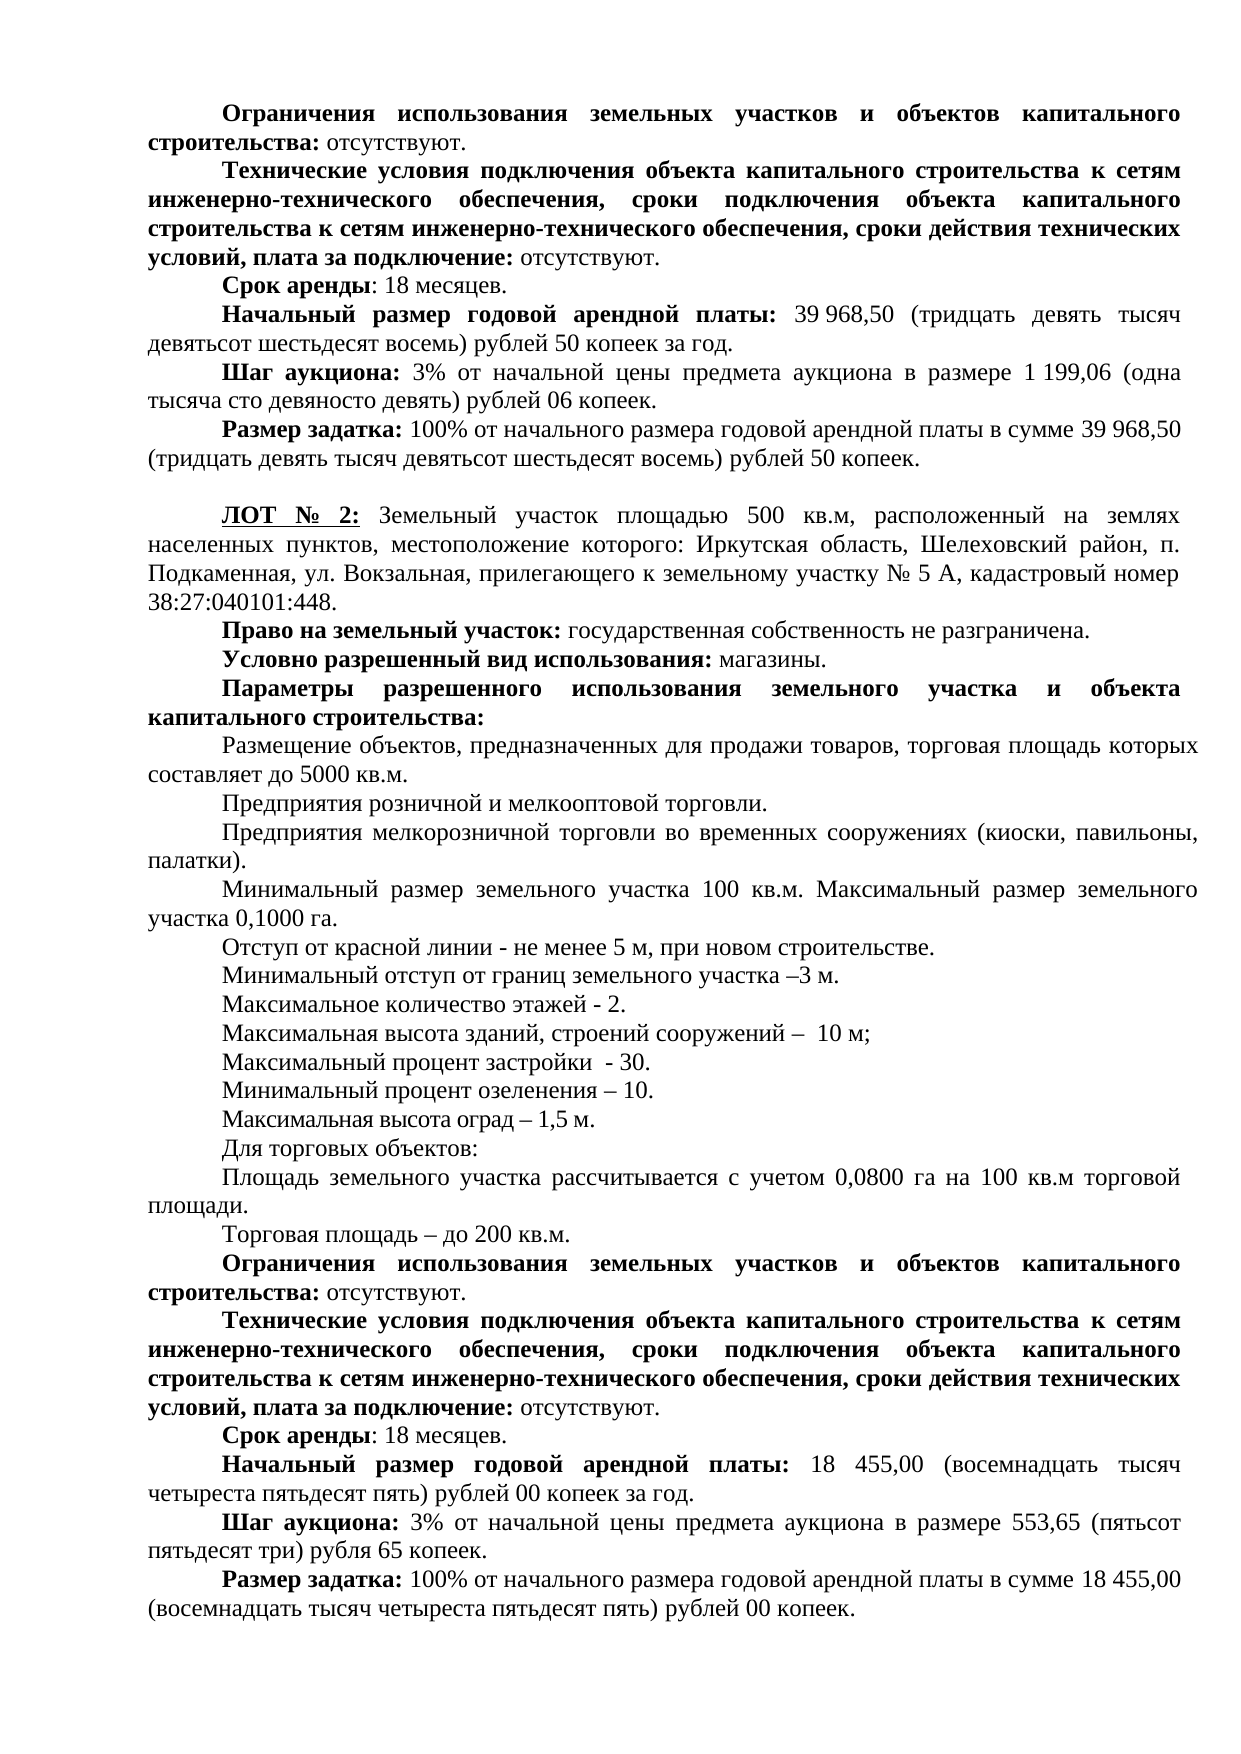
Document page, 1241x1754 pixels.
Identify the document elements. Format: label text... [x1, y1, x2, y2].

text Право на земельный участок: государственная собственность не разграничена. [148, 616, 1181, 644]
text Для торговых объектов: [148, 1133, 1199, 1162]
text Параметры разрешенного использования земельного участка и объекта капитального строительства: [148, 673, 1181, 731]
text Площадь земельного участка рассчитывается с учетом 0,0800 га на 100 кв.м торговой площади. [148, 1162, 1181, 1219]
text Отступ от красной линии - не менее 5 м, при новом строительстве. [148, 932, 1181, 961]
text Размер задатка: 100% от начального размера годовой арендной платы в сумме 39 968,50 (тридцать девять тысяч девятьсот шестьдесят восемь) рублей 50 копеек. [148, 414, 1181, 472]
text Начальный размер годовой арендной платы: 18 455,00 (восемнадцать тысяч четыреста пятьдесят пять) рублей 00 копеек за год. [148, 1449, 1181, 1507]
text Минимальный процент озеленения – 10. [148, 1076, 1181, 1104]
text Ограничения использования земельных участков и объектов капитального строительства: отсутствуют. [148, 1248, 1181, 1306]
text Максимальная высота зданий, строений сооружений – 10 м; [148, 1018, 1181, 1047]
text Максимальная высота оград – 1,5 м. [148, 1104, 1199, 1133]
text Минимальный размер земельного участка 100 кв.м. Максимальный размер земельного участка 0,1000 га. [148, 874, 1199, 932]
text Размещение объектов, предназначенных для продажи товаров, торговая площадь которых составляет до 5000 кв.м. [148, 731, 1199, 788]
text Технические условия подключения объекта капитального строительства к сетям инженерно-технического обеспечения, сроки подключения объекта капитального строительства к сетям инженерно-технического обеспечения, сроки действия технических условий, плата за подключение: отсутствуют. [148, 156, 1181, 271]
text Максимальное количество этажей - 2. [148, 989, 1181, 1018]
text Ограничения использования земельных участков и объектов капитального строительства: отсутствуют. [148, 98, 1181, 156]
text Условно разрешенный вид использования: магазины. [148, 644, 1181, 673]
text Срок аренды: 18 месяцев. [148, 271, 1181, 299]
text Минимальный отступ от границ земельного участка –3 м. [148, 961, 1181, 989]
text Предприятия розничной и мелкооптовой торговли. [148, 788, 1199, 817]
title ЛОТ № 2: Земельный участок площадью 500 кв.м, расположенный на землях населенных пунктов, местоположение которого: Иркутская область, Шелеховский район, п. Подкаменная, ул. Вокзальная, прилегающего к земельному участку № 5 А, кадастровый номер 38:27:040101:448. [148, 501, 1181, 616]
text Торговая площадь – до 200 кв.м. [148, 1219, 1181, 1248]
text Шаг аукциона: 3% от начальной цены предмета аукциона в размере 1 199,06 (одна тысяча сто девяносто девять) рублей 06 копеек. [148, 357, 1181, 414]
text Размер задатка: 100% от начального размера годовой арендной платы в сумме 18 455,00 (восемнадцать тысяч четыреста пятьдесят пять) рублей 00 копеек. [148, 1564, 1181, 1622]
text Шаг аукциона: 3% от начальной цены предмета аукциона в размере 553,65 (пятьсот пятьдесят три) рубля 65 копеек. [148, 1507, 1181, 1564]
text Предприятия мелкорозничной торговли во временных сооружениях (киоски, павильоны, палатки). [148, 817, 1199, 874]
text Технические условия подключения объекта капитального строительства к сетям инженерно-технического обеспечения, сроки подключения объекта капитального строительства к сетям инженерно-технического обеспечения, сроки действия технических условий, плата за подключение: отсутствуют. [148, 1306, 1181, 1421]
text Максимальный процент застройки - 30. [148, 1047, 1181, 1076]
text Срок аренды: 18 месяцев. [148, 1421, 1181, 1449]
text Начальный размер годовой арендной платы: 39 968,50 (тридцать девять тысяч девятьсот шестьдесят восемь) рублей 50 копеек за год. [148, 299, 1181, 357]
